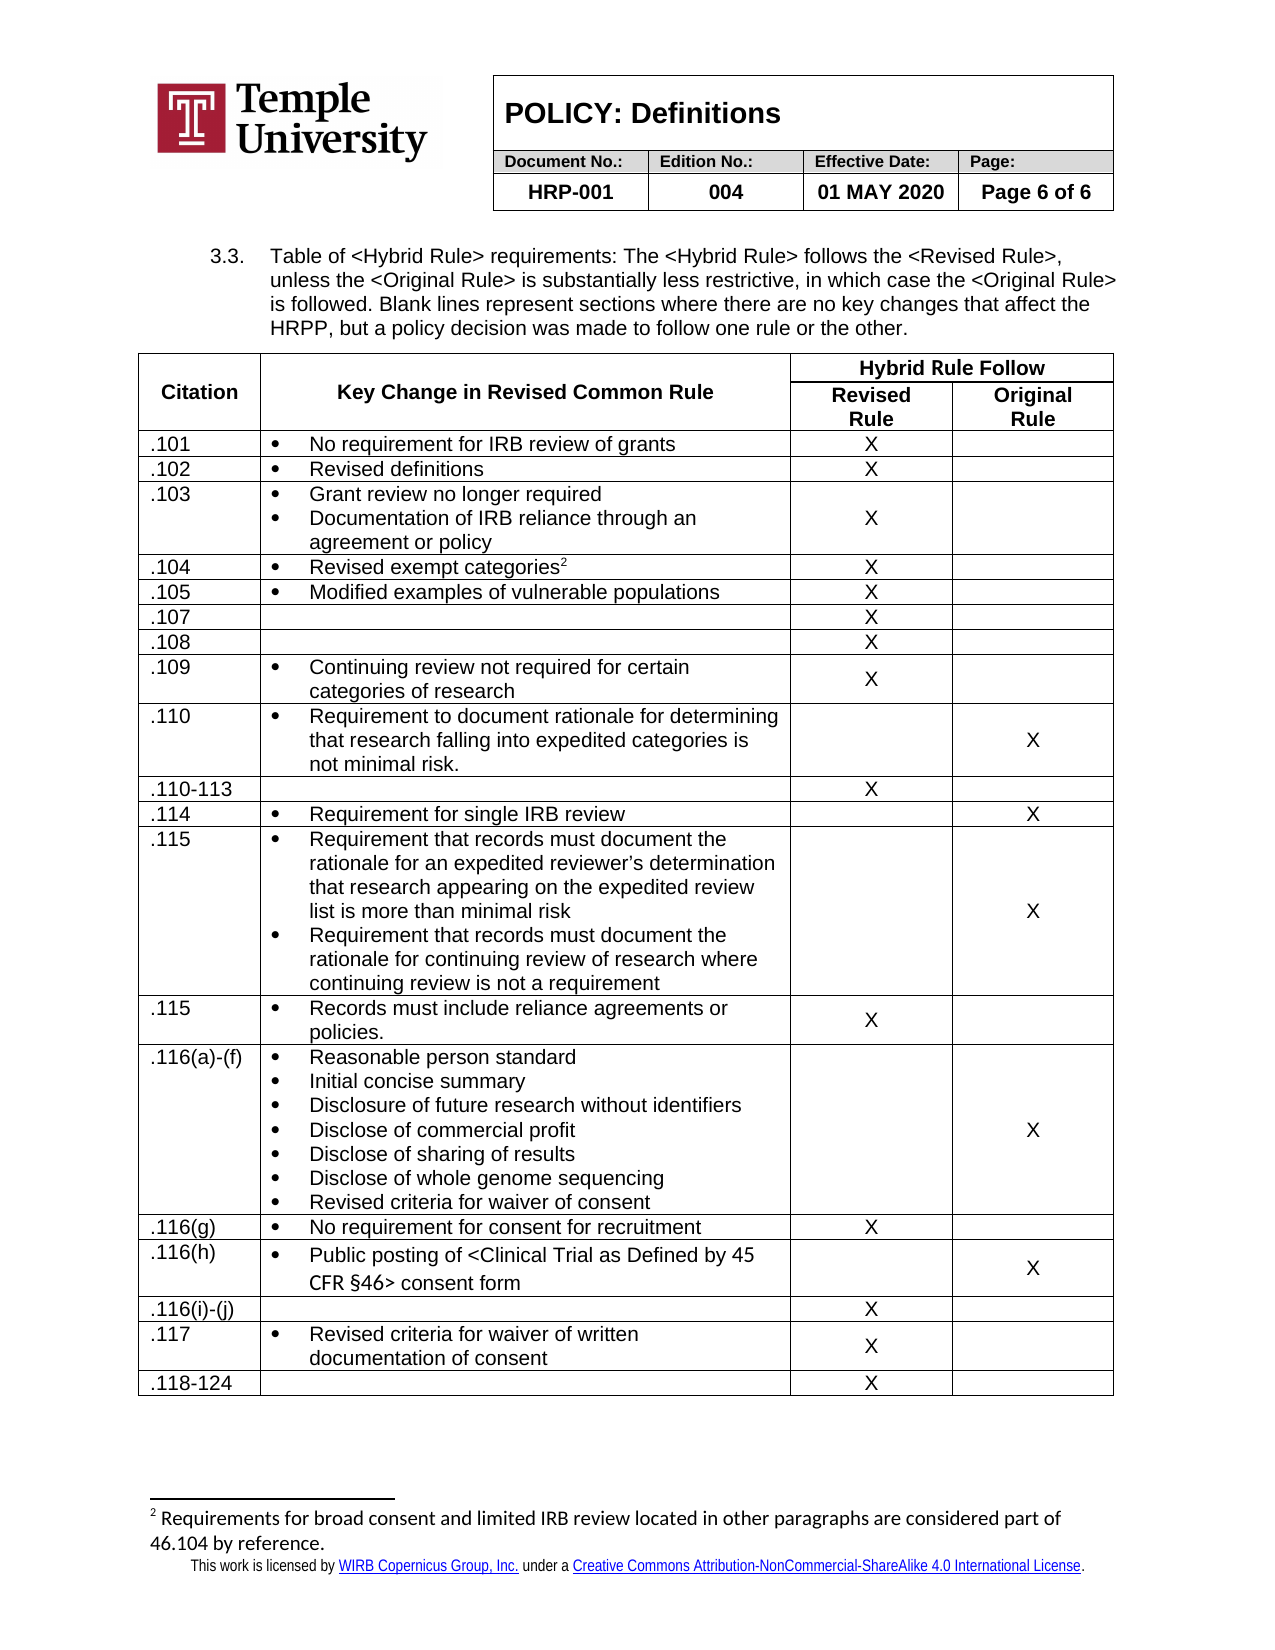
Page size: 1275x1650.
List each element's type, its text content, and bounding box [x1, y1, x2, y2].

table_cell [953, 630, 1113, 654]
table_cell Revised definitions [261, 457, 790, 481]
table_cell Requirement for single IRB review [261, 802, 790, 826]
table_cell X [953, 1045, 1113, 1214]
table_cell Modified examples of vulnerable populations [261, 580, 790, 604]
table_cell [953, 1297, 1113, 1321]
table_cell [953, 777, 1113, 801]
table_cell Continuing review not required for certain categories of research [261, 655, 790, 703]
table_cell .116(g) [139, 1215, 260, 1239]
table_cell [953, 1371, 1113, 1395]
table_cell .115 [139, 827, 260, 995]
table_cell [791, 1045, 952, 1214]
table_cell [953, 580, 1113, 604]
table_cell X [953, 802, 1113, 826]
table_cell .114 [139, 802, 260, 826]
table_cell X [953, 827, 1113, 995]
table_cell Public posting of <Clinical Trial as Defined by 45 CFR §46> consent form [261, 1240, 790, 1296]
table_cell [953, 655, 1113, 703]
table_cell Requirement to document rationale for determining that research falling into expedited categories is not minimal risk. [261, 704, 790, 776]
table_cell X [791, 1322, 952, 1370]
table_cell Records must include reliance agreements or policies. [261, 996, 790, 1044]
table_cell .110-113 [139, 777, 260, 801]
table_header Hybrid Rule Follow [791, 354, 1113, 381]
text Table of <Hybrid Rule> requirements: The <Hybrid Rule> follows the <Revised Rule>, unless the <Original Rule> is substantially less restrictive, in which case the <Original Rule> is followed. Blank lines represent sections where there are no key changes that affect the HRPP, but a policy decision was made to follow one rule or the other. [210, 244, 1125, 340]
table_cell [953, 996, 1113, 1044]
table_cell [953, 605, 1113, 629]
table_cell [953, 457, 1113, 481]
table_cell .116(h) [139, 1240, 260, 1296]
table_cell .116(a)-(f) [139, 1045, 260, 1214]
table_cell .110 [139, 704, 260, 776]
table_cell .109 [139, 655, 260, 703]
table_header Citation [139, 354, 260, 430]
table_cell .116(i)-(j) [139, 1297, 260, 1321]
table_cell Grant review no longer required Documentation of IRB reliance through an agreement or policy [261, 482, 790, 554]
table_cell [791, 704, 952, 776]
table_cell [953, 1215, 1113, 1239]
table_cell [791, 1240, 952, 1296]
table_cell Reasonable person standard Initial concise summary Disclosure of future research without identifiers Disclose of commercial profit Disclose of sharing of results Disclose of whole genome sequencing Revised criteria for waiver of consent [261, 1045, 790, 1214]
table_cell X [791, 1215, 952, 1239]
table_cell X [791, 777, 952, 801]
table_cell .103 [139, 482, 260, 554]
table_cell [791, 802, 952, 826]
table_cell .115 [139, 996, 260, 1044]
table_cell X [791, 655, 952, 703]
table_cell X [791, 580, 952, 604]
table_cell X [791, 1297, 952, 1321]
picture [150, 76, 443, 169]
table_cell Revised Rule [791, 383, 952, 430]
table_cell Revised exempt categories [261, 555, 790, 579]
table_cell [261, 1297, 790, 1321]
table_cell [953, 431, 1113, 456]
table_cell .102 [139, 457, 260, 481]
table_cell [953, 555, 1113, 579]
table_cell X [791, 431, 952, 456]
table_cell [261, 605, 790, 629]
table_cell X [791, 555, 952, 579]
table_cell [261, 630, 790, 654]
table_cell .108 [139, 630, 260, 654]
table_cell .105 [139, 580, 260, 604]
table_cell .101 [139, 431, 260, 456]
table_cell X [953, 704, 1113, 776]
table_cell [261, 1371, 790, 1395]
table_cell No requirement for IRB review of grants [261, 431, 790, 456]
table_cell [261, 777, 790, 801]
table_cell .117 [139, 1322, 260, 1370]
table_cell X [791, 482, 952, 554]
table_cell X [791, 996, 952, 1044]
table_cell X [791, 1371, 952, 1395]
table_cell .118-124 [139, 1371, 260, 1395]
table_cell X [791, 605, 952, 629]
table_cell X [953, 1240, 1113, 1296]
table_cell .104 [139, 555, 260, 579]
table_cell [953, 1322, 1113, 1370]
table_cell .107 [139, 605, 260, 629]
table_cell [791, 827, 952, 995]
table_cell No requirement for consent for recruitment [261, 1215, 790, 1239]
table_header Key Change in Revised Common Rule [261, 354, 790, 430]
table_cell Revised criteria for waiver of written documentation of consent [261, 1322, 790, 1370]
table_cell X [791, 630, 952, 654]
table_cell Requirement that records must document the rationale for an expedited reviewer’s determination that research appearing on the expedited review list is more than minimal risk Requirement that records must document the rationale for continuing review of research where continuing review is not a requirement [261, 827, 790, 995]
table_cell Original Rule [953, 383, 1113, 430]
table_cell [953, 482, 1113, 554]
table_cell X [791, 457, 952, 481]
